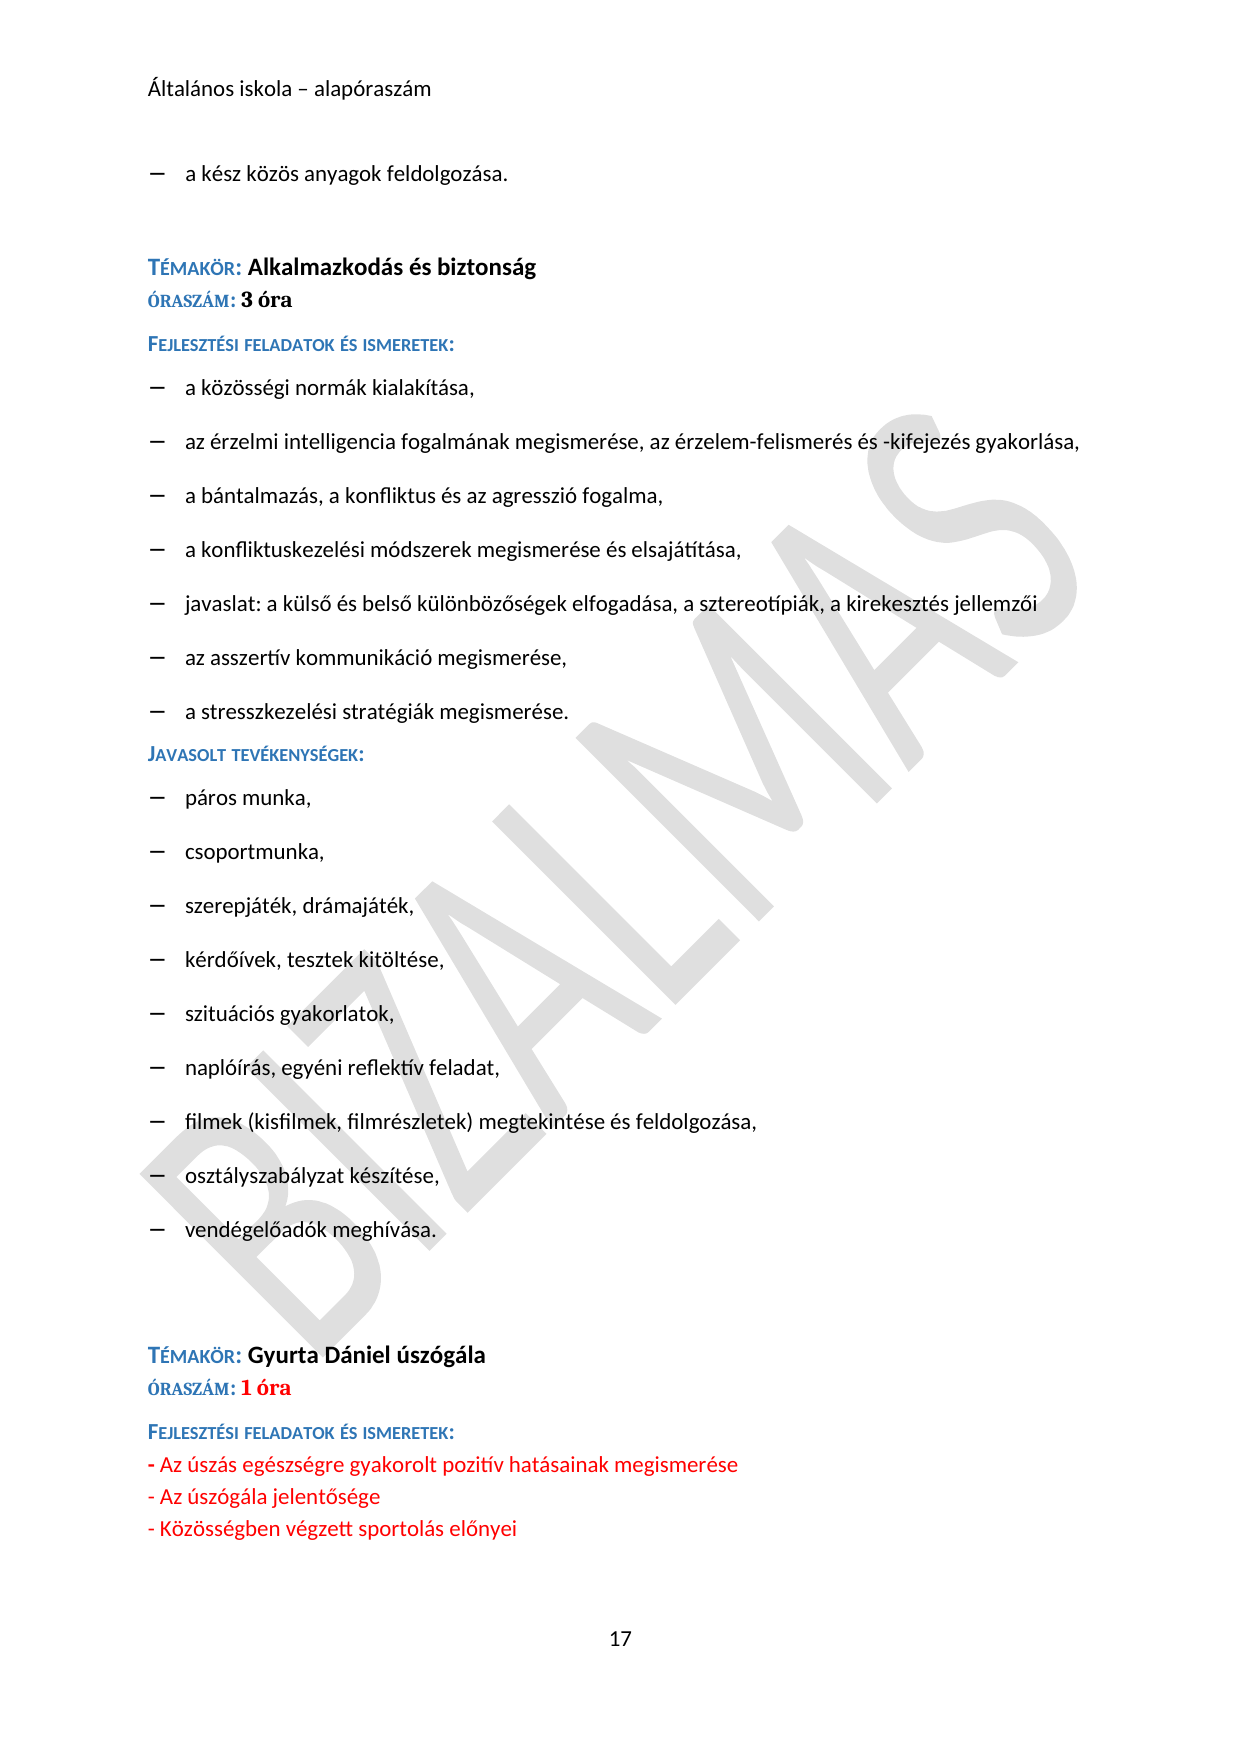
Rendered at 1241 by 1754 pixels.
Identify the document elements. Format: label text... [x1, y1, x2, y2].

text Fejlesztési feladatok és ismeretek: [148, 1417, 1093, 1446]
list a kész közös anyagok feldolgozása. [148, 148, 1093, 194]
text - Az úszás egészségre gyakorolt pozitív hatásainak megismerése [148, 1450, 1093, 1478]
list páros munka, [148, 772, 1093, 819]
list filmek (kisfilmek, filmrészletek) megtekintése és feldolgozása, [148, 1095, 1093, 1142]
text - Az úszógála jelentősége [148, 1482, 1093, 1510]
list a közösségi normák kialakítása, [148, 362, 1093, 409]
text Javasolt tevékenységek: [148, 739, 1093, 767]
list az asszertív kommunikáció megismerése, [148, 632, 1093, 678]
text óraszám: 1 óra [148, 1374, 1093, 1401]
text - Közösségben végzett sportolás előnyei [148, 1514, 1093, 1542]
list az érzelmi intelligencia fogalmának megismerése, az érzelem-felismerés és -kifejezés gyakorlása, [148, 416, 1093, 463]
text Témakör: Gyurta Dániel úszógála [148, 1339, 1093, 1370]
list vendégelőadók meghívása. [148, 1203, 1093, 1250]
list naplóírás, egyéni reflektív feladat, [148, 1041, 1093, 1088]
list a konfliktuskezelési módszerek megismerése és elsajátítása, [148, 524, 1093, 571]
list szerepjáték, drámajáték, [148, 879, 1093, 927]
text óraszám: 3 óra [148, 287, 1093, 313]
list csoportmunka, [148, 826, 1093, 873]
list javaslat: a külső és belső különbözőségek elfogadása, a sztereotípiák, a kirekesztés jellemzői [148, 578, 1093, 624]
text Témakör: Alkalmazkodás és biztonság [148, 252, 1093, 282]
list a bántalmazás, a konfliktus és az agresszió fogalma, [148, 470, 1093, 517]
list szituációs gyakorlatok, [148, 987, 1093, 1034]
list kérdőívek, tesztek kitöltése, [148, 933, 1093, 981]
text Fejlesztési feladatok és ismeretek: [148, 329, 1093, 358]
list a stresszkezelési stratégiák megismerése. [148, 686, 1093, 732]
list osztályszabályzat készítése, [148, 1149, 1093, 1196]
